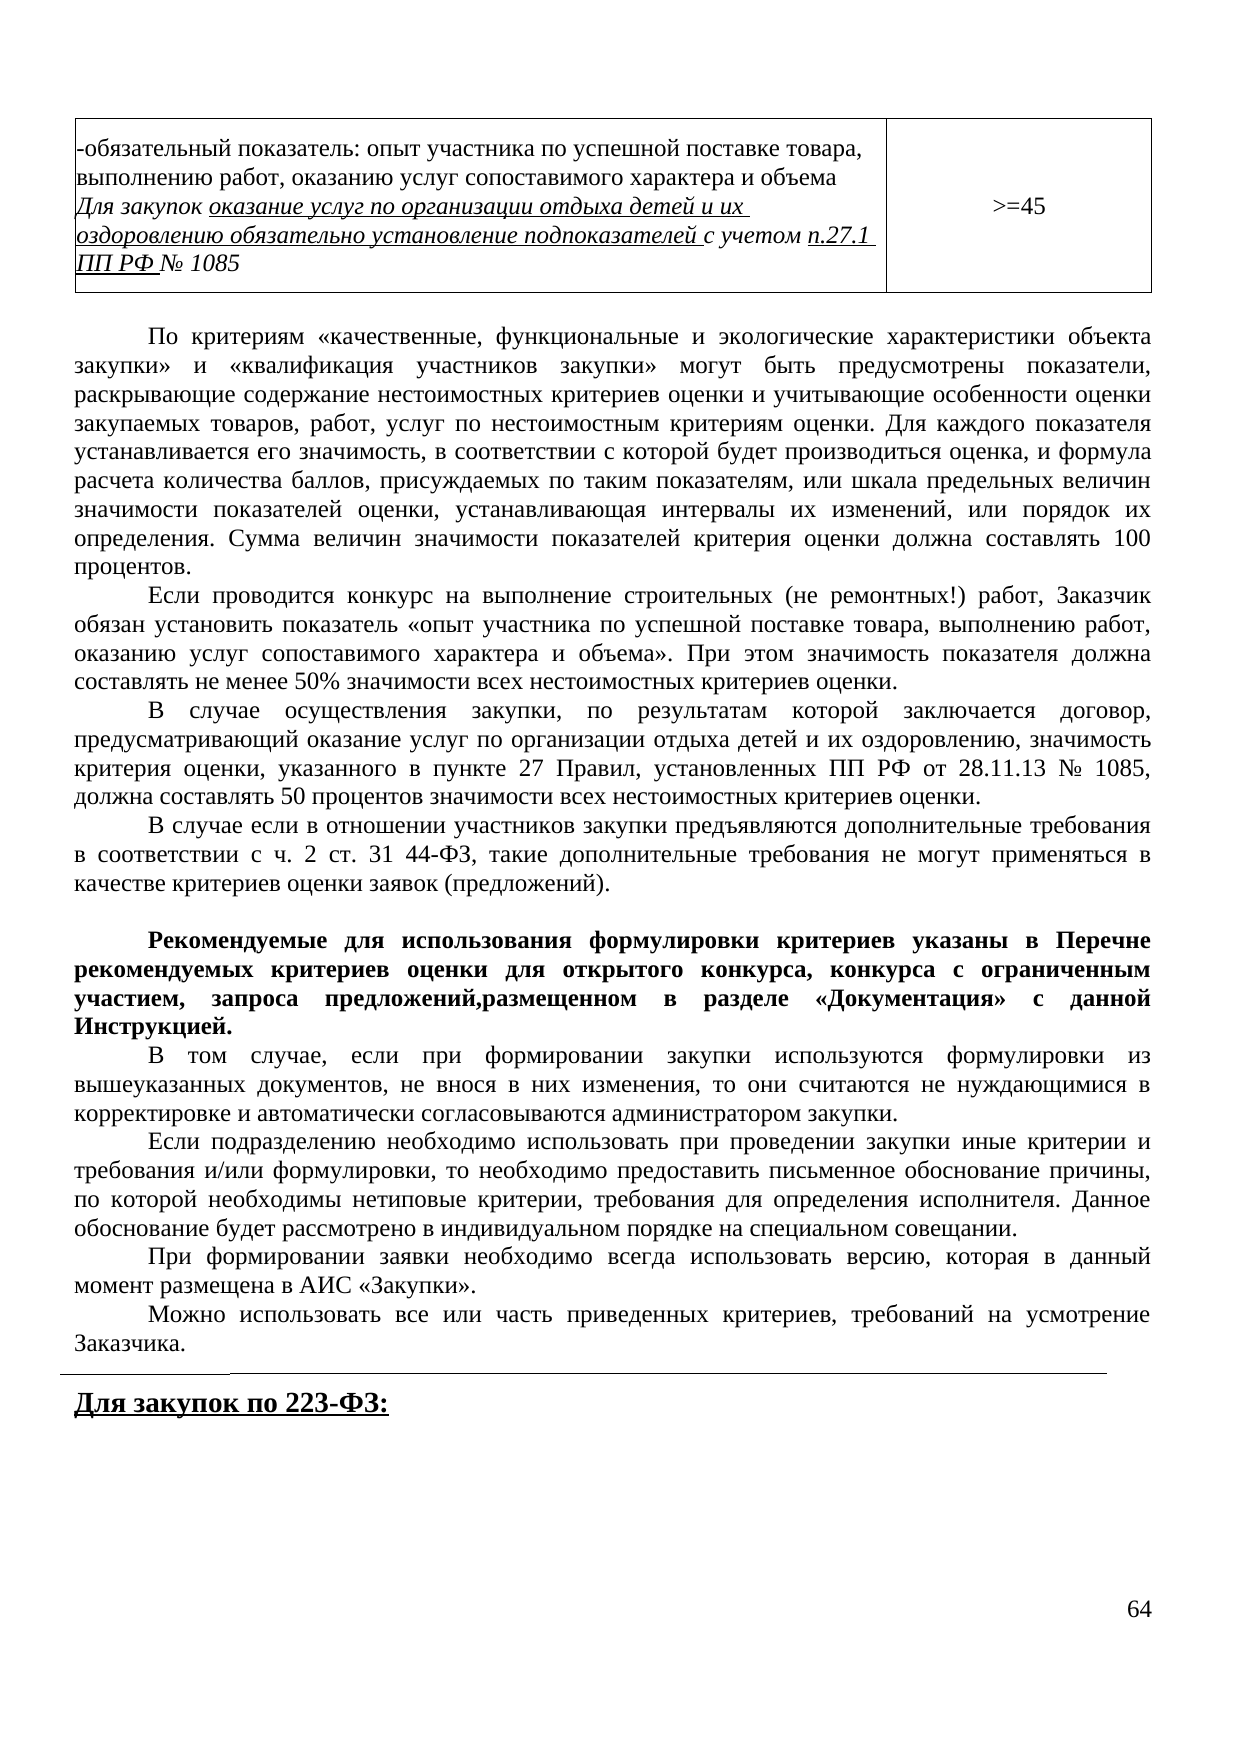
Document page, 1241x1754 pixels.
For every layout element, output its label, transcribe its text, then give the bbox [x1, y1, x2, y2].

text Если проводится конкурс на выполнение строительных (не ремонтных!) работ, Заказчик обязан установить показатель «опыт участника по успешной поставке товара, выполнению работ, оказанию услуг сопоставимого характера и объема». При этом значимость показателя должна составлять не менее 50% значимости всех нестоимостных критериев оценки. [74, 580, 1152, 695]
text В том случае, если при формировании закупки используются формулировки из вышеуказанных документов, не внося в них изменения, то они считаются не нуждающимися в корректировке и автоматически согласовываются администратором закупки. [74, 1040, 1152, 1126]
table_cell -обязательный показатель: опыт участника по успешной поставке товара, выполнению работ, оказанию услуг сопоставимого характера и объема Для закупок оказание услуг по организации отдыха детей и их оздоровлению обязательно установление подпоказателей с учетом п.27.1 ПП РФ № 1085 [76, 119, 886, 292]
text Можно использовать все или часть приведенных критериев, требований на усмотрение Заказчика. [74, 1299, 1152, 1356]
text В случае если в отношении участников закупки предъявляются дополнительные требования в соответствии с ч. 2 ст. 31 44-ФЗ, такие дополнительные требования не могут применяться в качестве критериев оценки заявок (предложений). [74, 810, 1152, 896]
text Рекомендуемые для использования формулировки критериев указаны в Перечне рекомендуемых критериев оценки для открытого конкурса, конкурса с ограниченным участием, запроса предложений,размещенном в разделе «Документация» с данной Инструкцией. [74, 925, 1152, 1040]
text По критериям «качественные, функциональные и экологические характеристики объекта закупки» и «квалификация участников закупки» могут быть предусмотрены показатели, раскрывающие содержание нестоимостных критериев оценки и учитывающие особенности оценки закупаемых товаров, работ, услуг по нестоимостным критериям оценки. Для каждого показателя устанавливается его значимость, в соответствии с которой будет производиться оценка, и формула расчета количества баллов, присуждаемых по таким показателям, или шкала предельных величин значимости показателей оценки, устанавливающая интервалы их изменений, или порядок их определения. Сумма величин значимости показателей критерия оценки должна составлять 100 процентов. [74, 321, 1152, 580]
text В случае осуществления закупки, по результатам которой заключается договор, предусматривающий оказание услуг по организации отдыха детей и их оздоровлению, значимость критерия оценки, указанного в пункте 27 Правил, установленных ПП РФ от 28.11.13 № 1085, должна составлять 50 процентов значимости всех нестоимостных критериев оценки. [74, 695, 1152, 810]
text Если подразделению необходимо использовать при проведении закупки иные критерии и требования и/или формулировки, то необходимо предоставить письменное обоснование причины, по которой необходимы нетиповые критерии, требования для определения исполнителя. Данное обоснование будет рассмотрено в индивидуальном порядке на специальном совещании. [74, 1126, 1152, 1241]
text При формировании заявки необходимо всегда использовать версию, которая в данный момент размещена в АИС «Закупки». [74, 1241, 1152, 1299]
text Для закупок по 223-ФЗ: [74, 1385, 1152, 1419]
table_cell >=45 [887, 119, 1151, 292]
